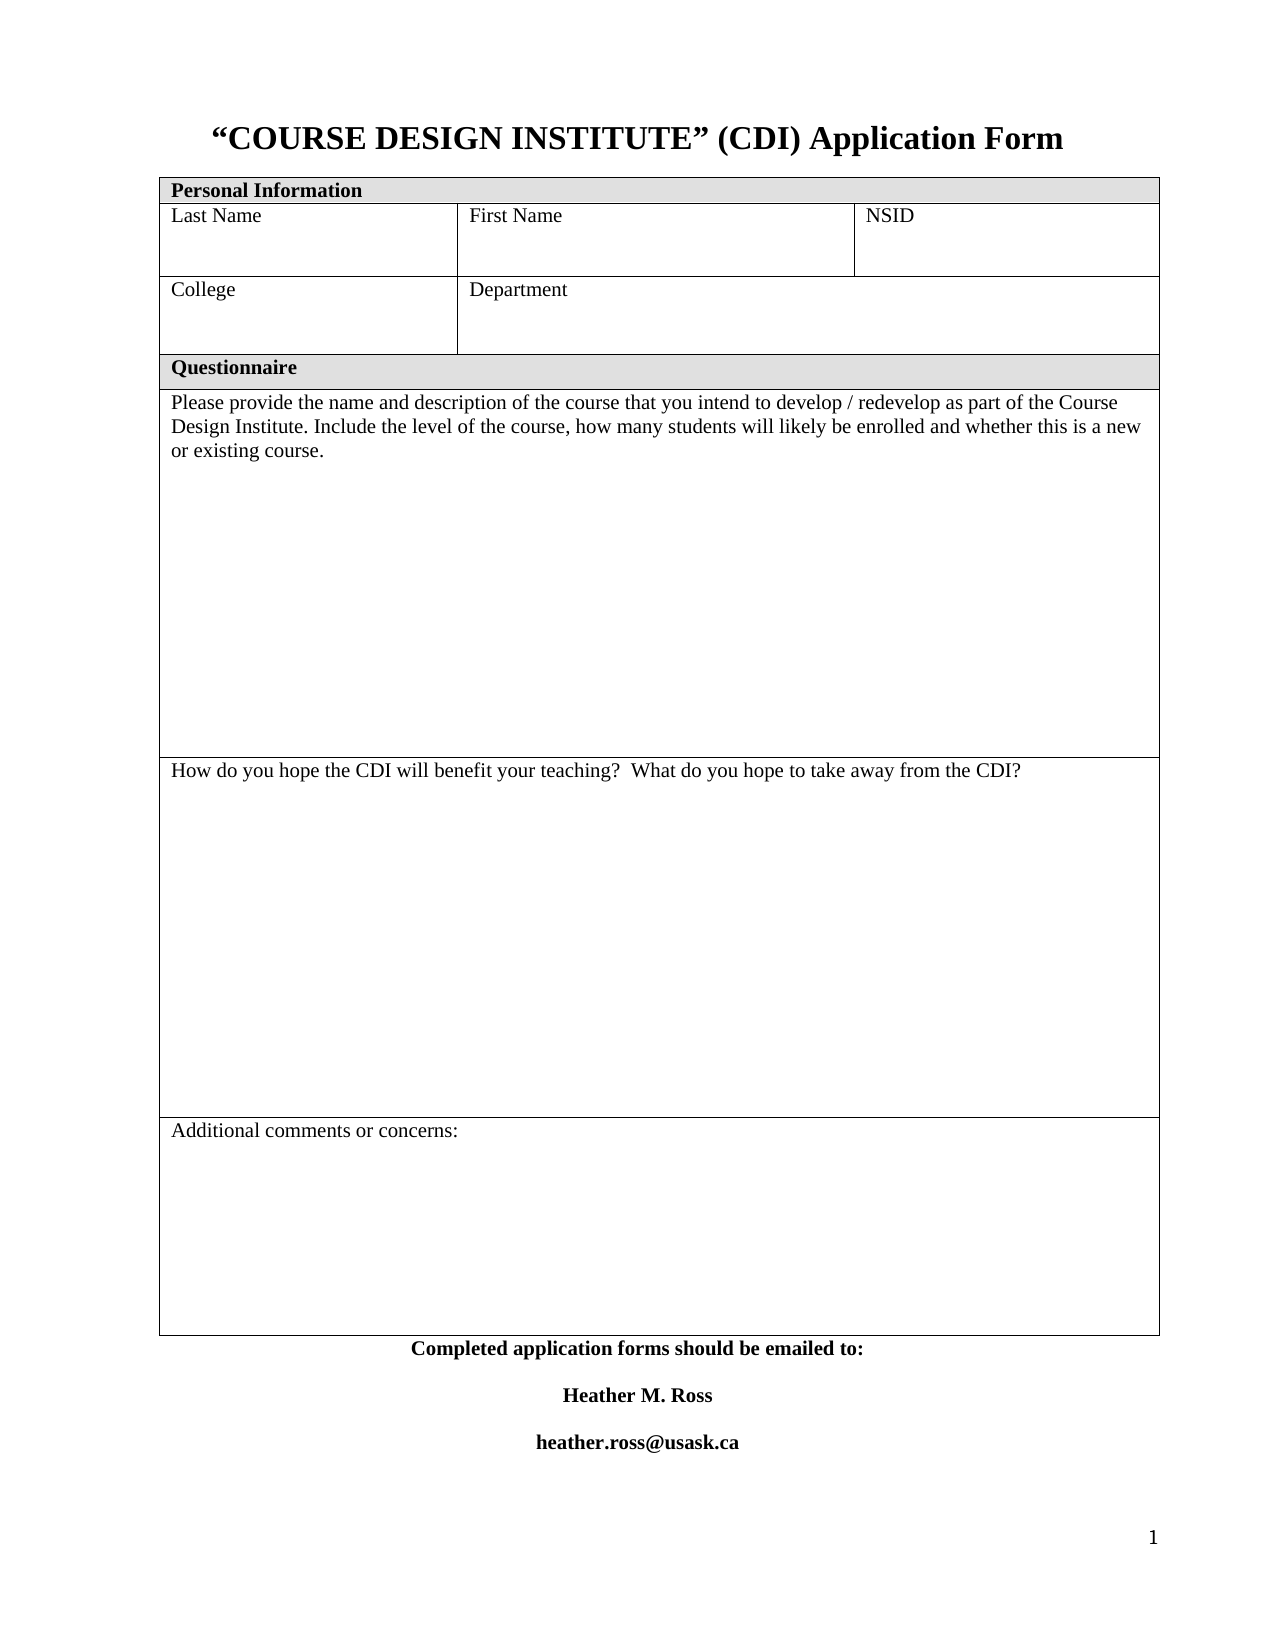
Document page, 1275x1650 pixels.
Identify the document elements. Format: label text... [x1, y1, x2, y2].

text heather.ross@usask.ca [118, 1429, 1157, 1454]
table_cell Last Name [160, 204, 457, 276]
table_cell NSID [855, 204, 1159, 276]
text Heather M. Ross [118, 1383, 1157, 1407]
table_header Personal Information [160, 178, 1159, 202]
text “COURSE DESIGN INSTITUTE” (CDI) Application Form [118, 118, 1157, 156]
table_cell Department [458, 277, 1159, 353]
text Completed application forms should be emailed to: [118, 1336, 1157, 1360]
table_cell College [160, 277, 457, 353]
table_cell First Name [458, 204, 854, 276]
table_cell Questionnaire [160, 355, 1159, 389]
table_cell How do you hope the CDI will benefit your teaching? What do you hope to take away from the CDI? [160, 758, 1159, 1117]
table_cell Additional comments or concerns: [160, 1118, 1159, 1335]
table_cell Please provide the name and description of the course that you intend to develop / redevelop as part of the Course Design Institute. Include the level of the course, how many students will likely be enrolled and whether this is a new or existing course. [160, 390, 1159, 757]
